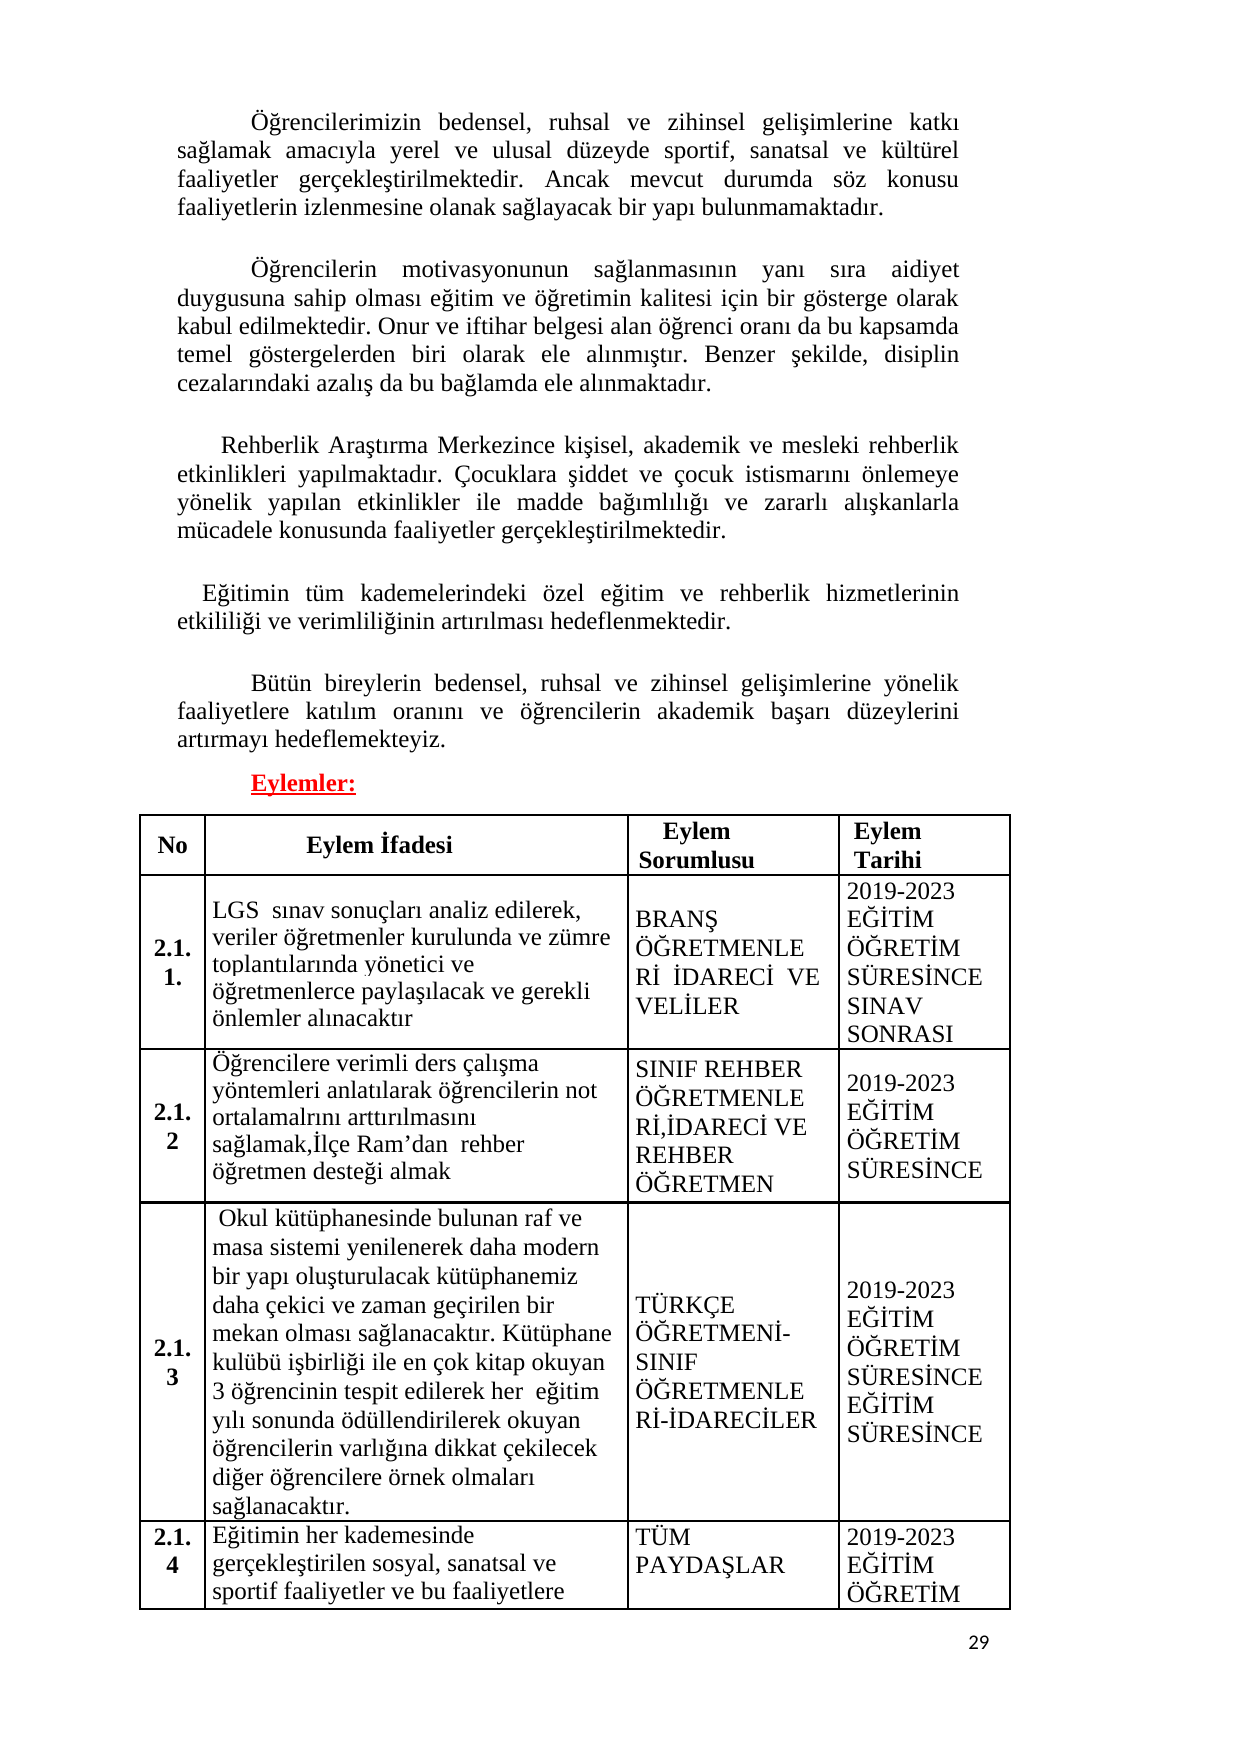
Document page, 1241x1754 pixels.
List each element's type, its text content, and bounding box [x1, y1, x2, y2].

text Bütün bireylerin bedensel, ruhsal ve zihinsel gelişimlerine yönelik faaliyetlere katılım oranını ve öğrencilerin akademik başarı düzeylerini artırmayı hedeflemekteyiz. [177, 669, 960, 753]
table_header Eylem Tarihi [840, 816, 1009, 874]
text Eğitimin tüm kademelerindeki özel eğitim ve rehberlik hizmetlerinin etkililiği ve verimliliğinin artırılması hedeflenmektedir. [177, 579, 960, 634]
table_cell BRANŞ ÖĞRETMENLERİ İDARECİ VE VELİLER [629, 876, 838, 1048]
table_header Eylem Sorumlusu [629, 816, 838, 874]
table_cell 2.1.1. [141, 876, 204, 1048]
table_header Eylem İfadesi [206, 816, 627, 874]
table_cell 2019-2023 EĞİTİM ÖĞRETİM SÜRESİNCE SINAV SONRASI [840, 876, 1009, 1048]
table_cell TÜRKÇE ÖĞRETMENİ-SINIF ÖĞRETMENLERİ-İDARECİLER [629, 1204, 838, 1520]
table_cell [206, 1522, 627, 1608]
text Eylemler: [177, 770, 960, 797]
text Rehberlik Araştırma Merkezince kişisel, akademik ve mesleki rehberlik etkinlikleri yapılmaktadır. Çocuklara şiddet ve çocuk istismarını önlemeye yönelik yapılan etkinlikler ile madde bağımlılığı ve zararlı alışkanlarla mücadele konusunda faaliyetler gerçekleştirilmektedir. [177, 431, 960, 544]
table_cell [840, 1522, 1009, 1608]
text Öğrencilerin motivasyonunun sağlanmasının yanı sıra aidiyet duygusuna sahip olması eğitim ve öğretimin kalitesi için bir gösterge olarak kabul edilmektedir. Onur ve iftihar belgesi alan öğrenci oranı da bu kapsamda temel göstergelerden biri olarak ele alınmıştır. Benzer şekilde, disiplin cezalarındaki azalış da bu bağlamda ele alınmaktadır. [177, 255, 960, 396]
table_header No [141, 816, 204, 874]
table_cell 2019-2023 EĞİTİM ÖĞRETİM SÜRESİNCE EĞİTİM SÜRESİNCE [840, 1204, 1009, 1520]
table_cell LGS sınav sonuçları analiz edilerek, veriler öğretmenler kurulunda ve zümre toplantılarında yönetici ve öğretmenlerce paylaşılacak ve gerekli önlemler alınacaktır [206, 876, 627, 1048]
table_cell 2.1.2 [141, 1050, 204, 1201]
table_cell Öğrencilere verimli ders çalışma yöntemleri anlatılarak öğrencilerin not ortalamalrını arttırılmasını sağlamak,İlçe Ram’dan rehber öğretmen desteği almak [206, 1050, 627, 1201]
table_cell 2.1.3 [141, 1204, 204, 1520]
table_cell TÜM PAYDAŞLAR [629, 1522, 838, 1608]
table_cell 2.1.4 [141, 1522, 204, 1608]
table_cell Okul kütüphanesinde bulunan raf ve masa sistemi yenilenerek daha modern bir yapı oluşturulacak kütüphanemiz daha çekici ve zaman geçirilen bir mekan olması sağlanacaktır. Kütüphane kulübü işbirliği ile en çok kitap okuyan 3 öğrencinin tespit edilerek her eğitim yılı sonunda ödüllendirilerek okuyan öğrencilerin varlığına dikkat çekilecek diğer öğrencilere örnek olmaları sağlanacaktır. [206, 1204, 627, 1520]
table_cell 2019-2023 EĞİTİM ÖĞRETİM SÜRESİNCE [840, 1050, 1009, 1201]
text Öğrencilerimizin bedensel, ruhsal ve zihinsel gelişimlerine katkı sağlamak amacıyla yerel ve ulusal düzeyde sportif, sanatsal ve kültürel faaliyetler gerçekleştirilmektedir. Ancak mevcut durumda söz konusu faaliyetlerin izlenmesine olanak sağlayacak bir yapı bulunmamaktadır. [177, 108, 960, 221]
table_cell SINIF REHBER ÖĞRETMENLERİ,İDARECİ VE REHBER ÖĞRETMEN [629, 1050, 838, 1201]
